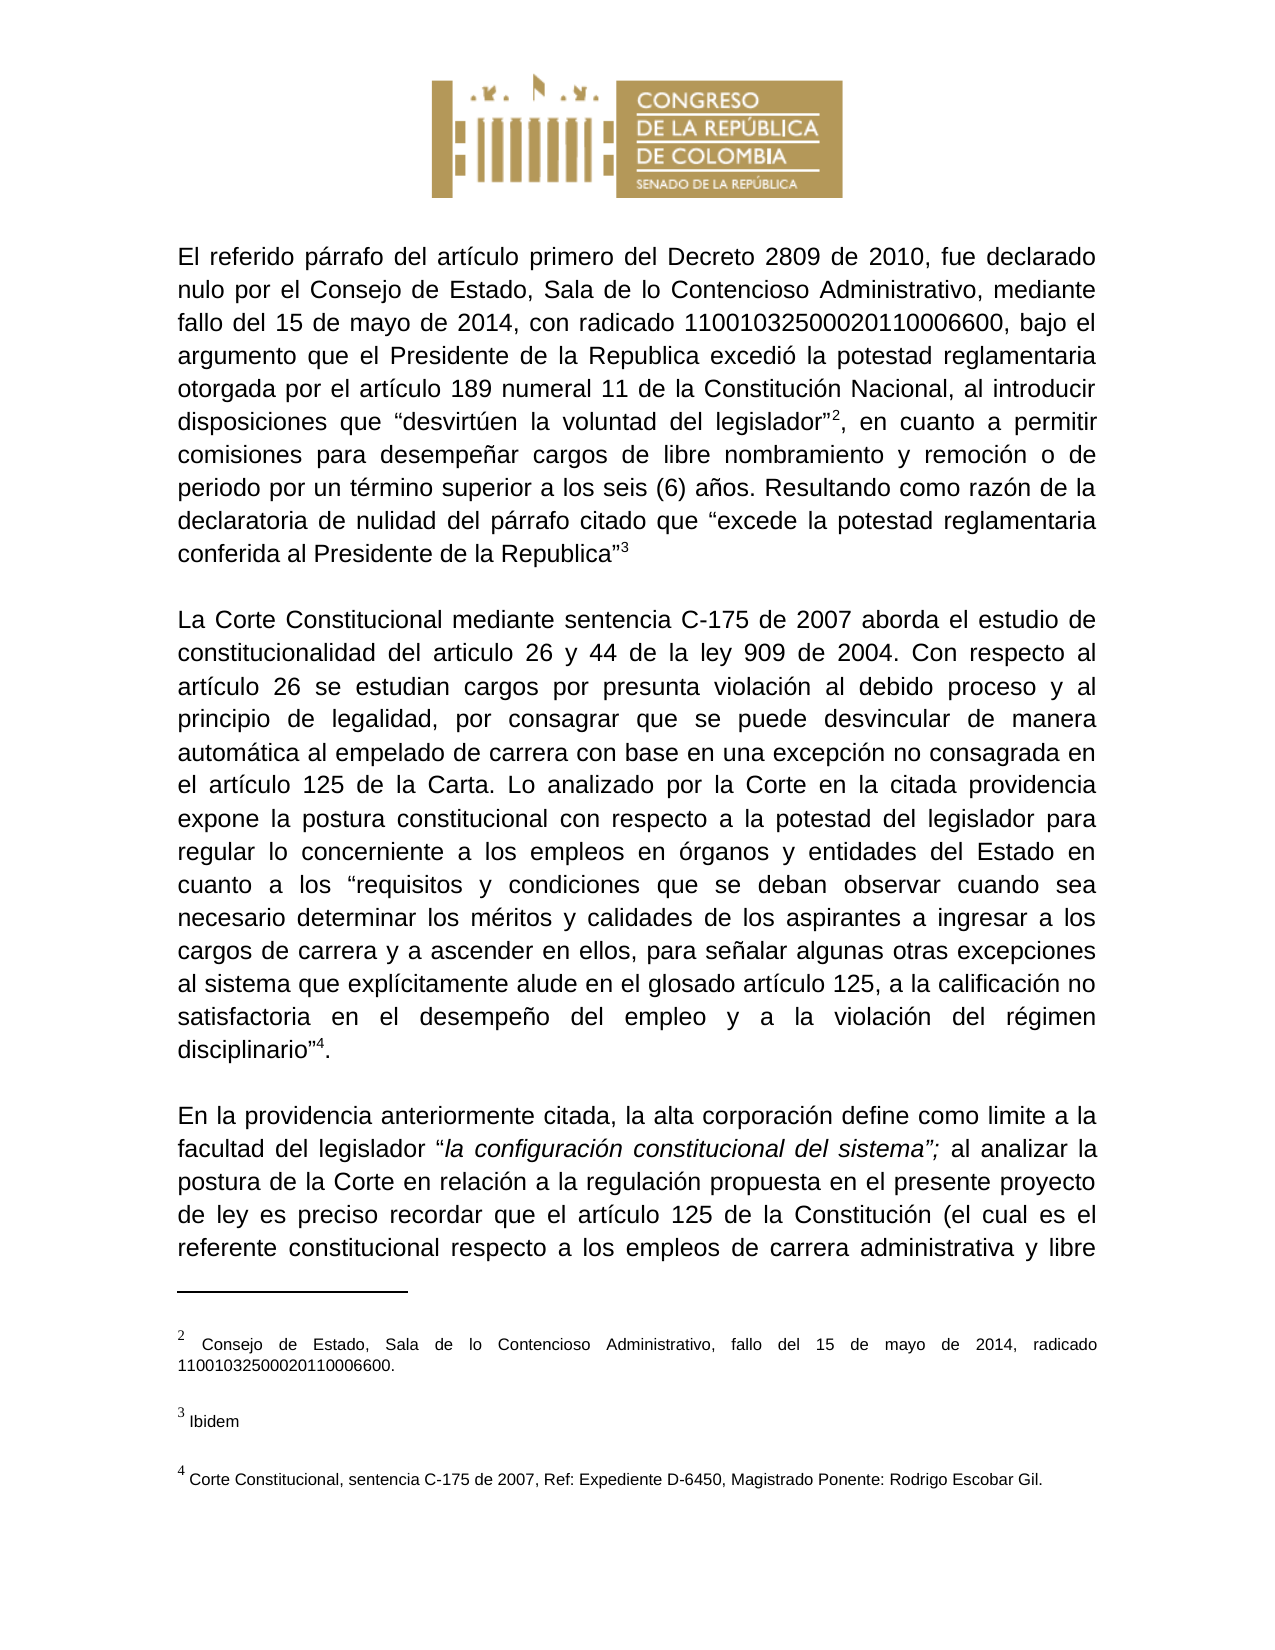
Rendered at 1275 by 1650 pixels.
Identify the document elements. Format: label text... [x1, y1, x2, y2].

picture [431, 73, 844, 198]
text El referido párrafo del artículo primero del Decreto 2809 de 2010, fue declarado nulo por el Consejo de Estado, Sala de lo Contencioso Administrativo, mediante fallo del 15 de mayo de 2014, con radicado 11001032500020110006600, bajo el argumento que el Presidente de la Republica excedió la potestad reglamentaria otorgada por el artículo 189 numeral 11 de la Constitución Nacional, al introducir disposiciones que “desvirtúen la voluntad del legislador”, en cuanto a permitir comisiones para desempeñar cargos de libre nombramiento y remoción o de periodo por un término superior a los seis (6) años. Resultando como razón de la declaratoria de nulidad del párrafo citado que “excede la potestad reglamentaria conferida al Presidente de la Republica” [177, 242, 1098, 568]
text La Corte Constitucional mediante sentencia C-175 de 2007 aborda el estudio de constitucionalidad del articulo 26 y 44 de la ley 909 de 2004. Con respecto al artículo 26 se estudian cargos por presunta violación al debido proceso y al principio de legalidad, por consagrar que se puede desvincular de manera automática al empelado de carrera con base en una excepción no consagrada en el artículo 125 de la Carta. Lo analizado por la Corte en la citada providencia expone la postura constitucional con respecto a la potestad del legislador para regular lo concerniente a los empleos en órganos y entidades del Estado en cuanto a los “requisitos y condiciones que se deban observar cuando sea necesario determinar los méritos y calidades de los aspirantes a ingresar a los cargos de carrera y a ascender en ellos, para señalar algunas otras excepciones al sistema que explícitamente alude en el glosado artículo 125, a la calificación no satisfactoria en el desempeño del empleo y a la violación del régimen disciplinario”. [177, 605, 1098, 1063]
